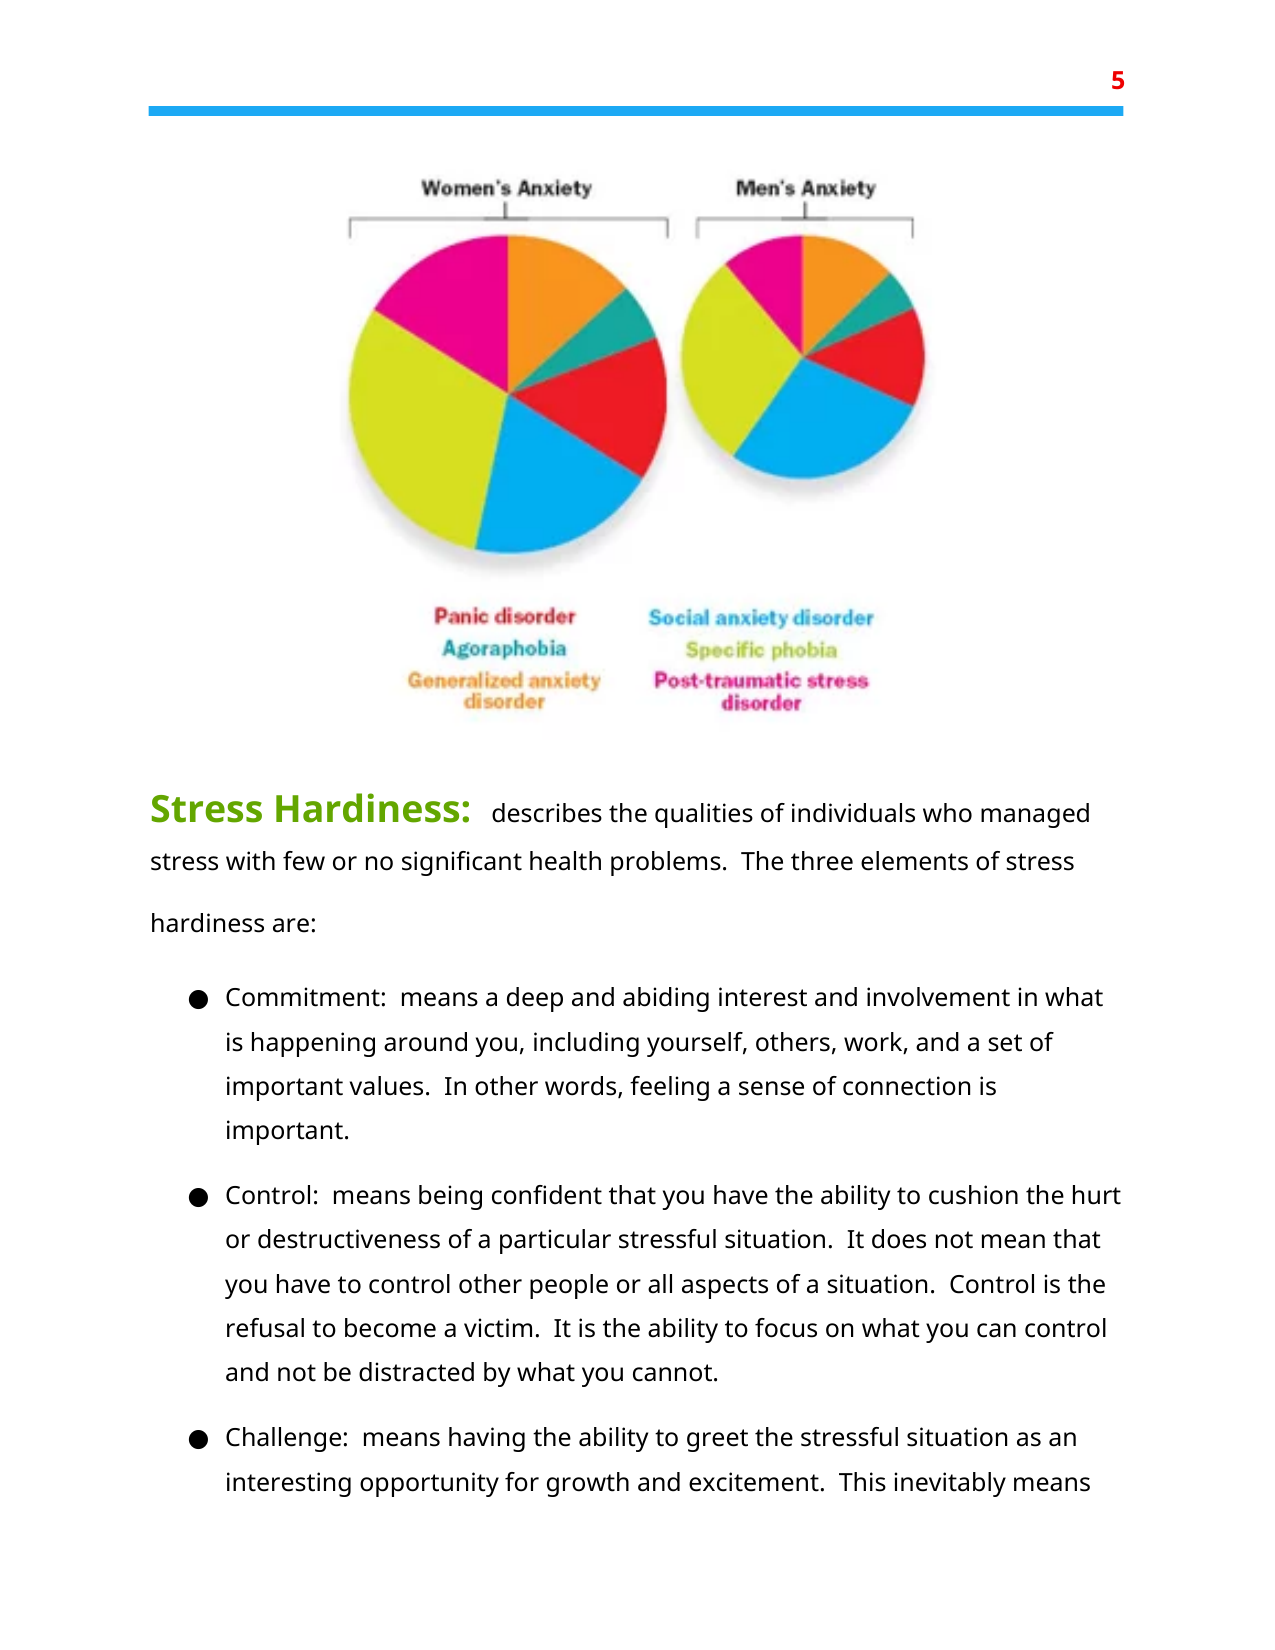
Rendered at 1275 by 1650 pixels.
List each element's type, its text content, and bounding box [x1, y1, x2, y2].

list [187, 1420, 1125, 1498]
list Commitment: means a deep and abiding interest and involvement in what is happening around you, including yourself, others, work, and a set of important values. In other words, feeling a sense of connection is important. [187, 980, 1125, 1147]
picture [148, 106, 1124, 116]
text Stress Hardiness: describes the qualities of individuals who managed stress with few or no significant health problems. The three elements of stress hardiness are: [150, 782, 1125, 944]
list Control: means being confident that you have the ability to cushion the hurt or destructiveness of a particular stressful situation. It does not mean that you have to control other people or all aspects of a situation. Control is the refusal to become a victim. It is the ability to focus on what you can control and not be distracted by what you cannot. [187, 1178, 1125, 1389]
picture [332, 140, 943, 751]
